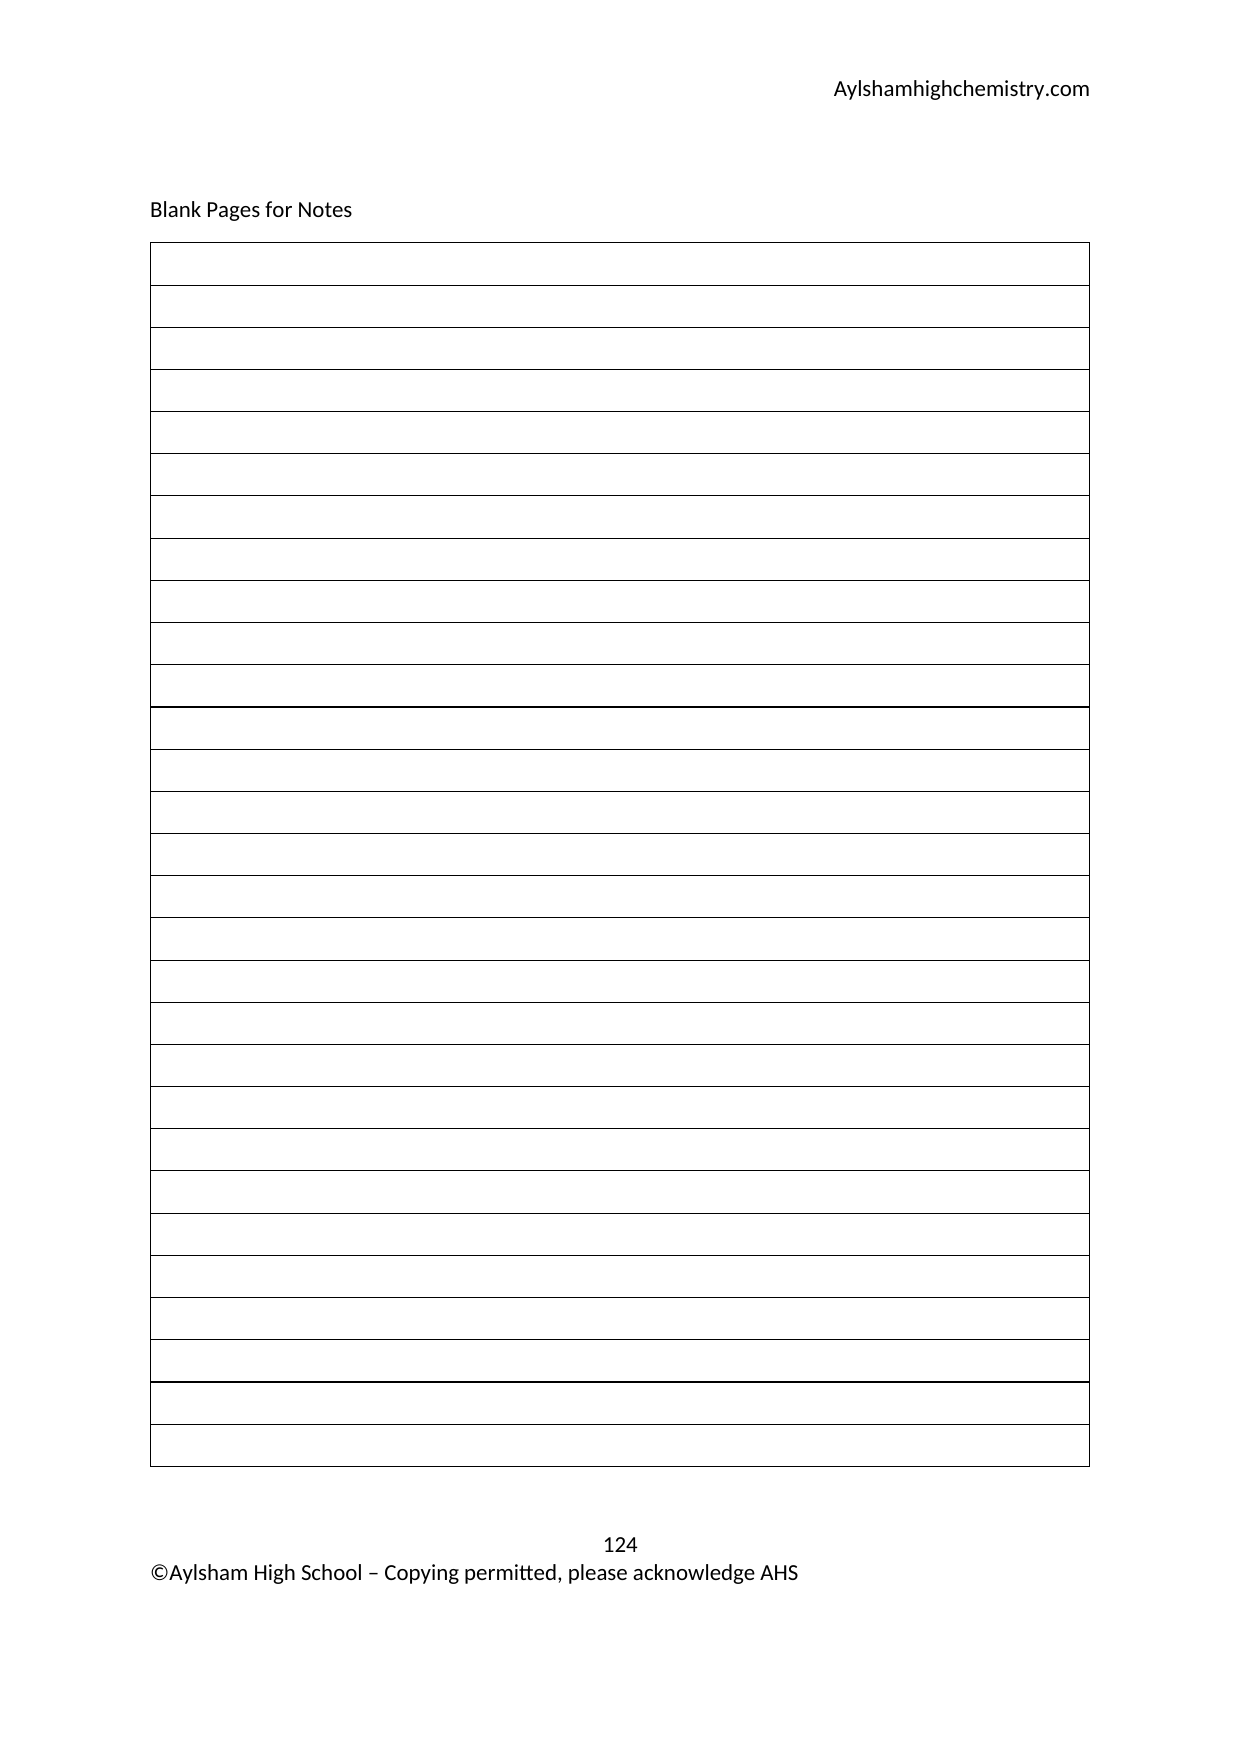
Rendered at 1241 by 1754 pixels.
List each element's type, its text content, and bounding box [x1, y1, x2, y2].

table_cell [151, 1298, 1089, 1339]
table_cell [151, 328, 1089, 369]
text Blank Pages for Notes [150, 195, 1090, 223]
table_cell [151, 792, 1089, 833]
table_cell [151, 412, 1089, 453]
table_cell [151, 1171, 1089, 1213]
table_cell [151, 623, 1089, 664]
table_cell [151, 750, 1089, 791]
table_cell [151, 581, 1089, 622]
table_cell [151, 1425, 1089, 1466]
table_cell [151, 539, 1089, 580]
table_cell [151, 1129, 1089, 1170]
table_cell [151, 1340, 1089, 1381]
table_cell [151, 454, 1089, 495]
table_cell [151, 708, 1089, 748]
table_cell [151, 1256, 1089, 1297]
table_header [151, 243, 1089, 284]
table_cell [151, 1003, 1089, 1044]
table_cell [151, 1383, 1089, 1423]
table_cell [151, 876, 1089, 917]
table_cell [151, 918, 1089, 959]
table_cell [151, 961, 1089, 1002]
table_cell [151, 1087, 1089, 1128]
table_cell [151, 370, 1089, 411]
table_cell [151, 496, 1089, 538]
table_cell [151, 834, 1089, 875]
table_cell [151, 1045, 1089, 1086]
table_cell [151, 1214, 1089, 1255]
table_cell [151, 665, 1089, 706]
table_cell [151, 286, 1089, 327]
